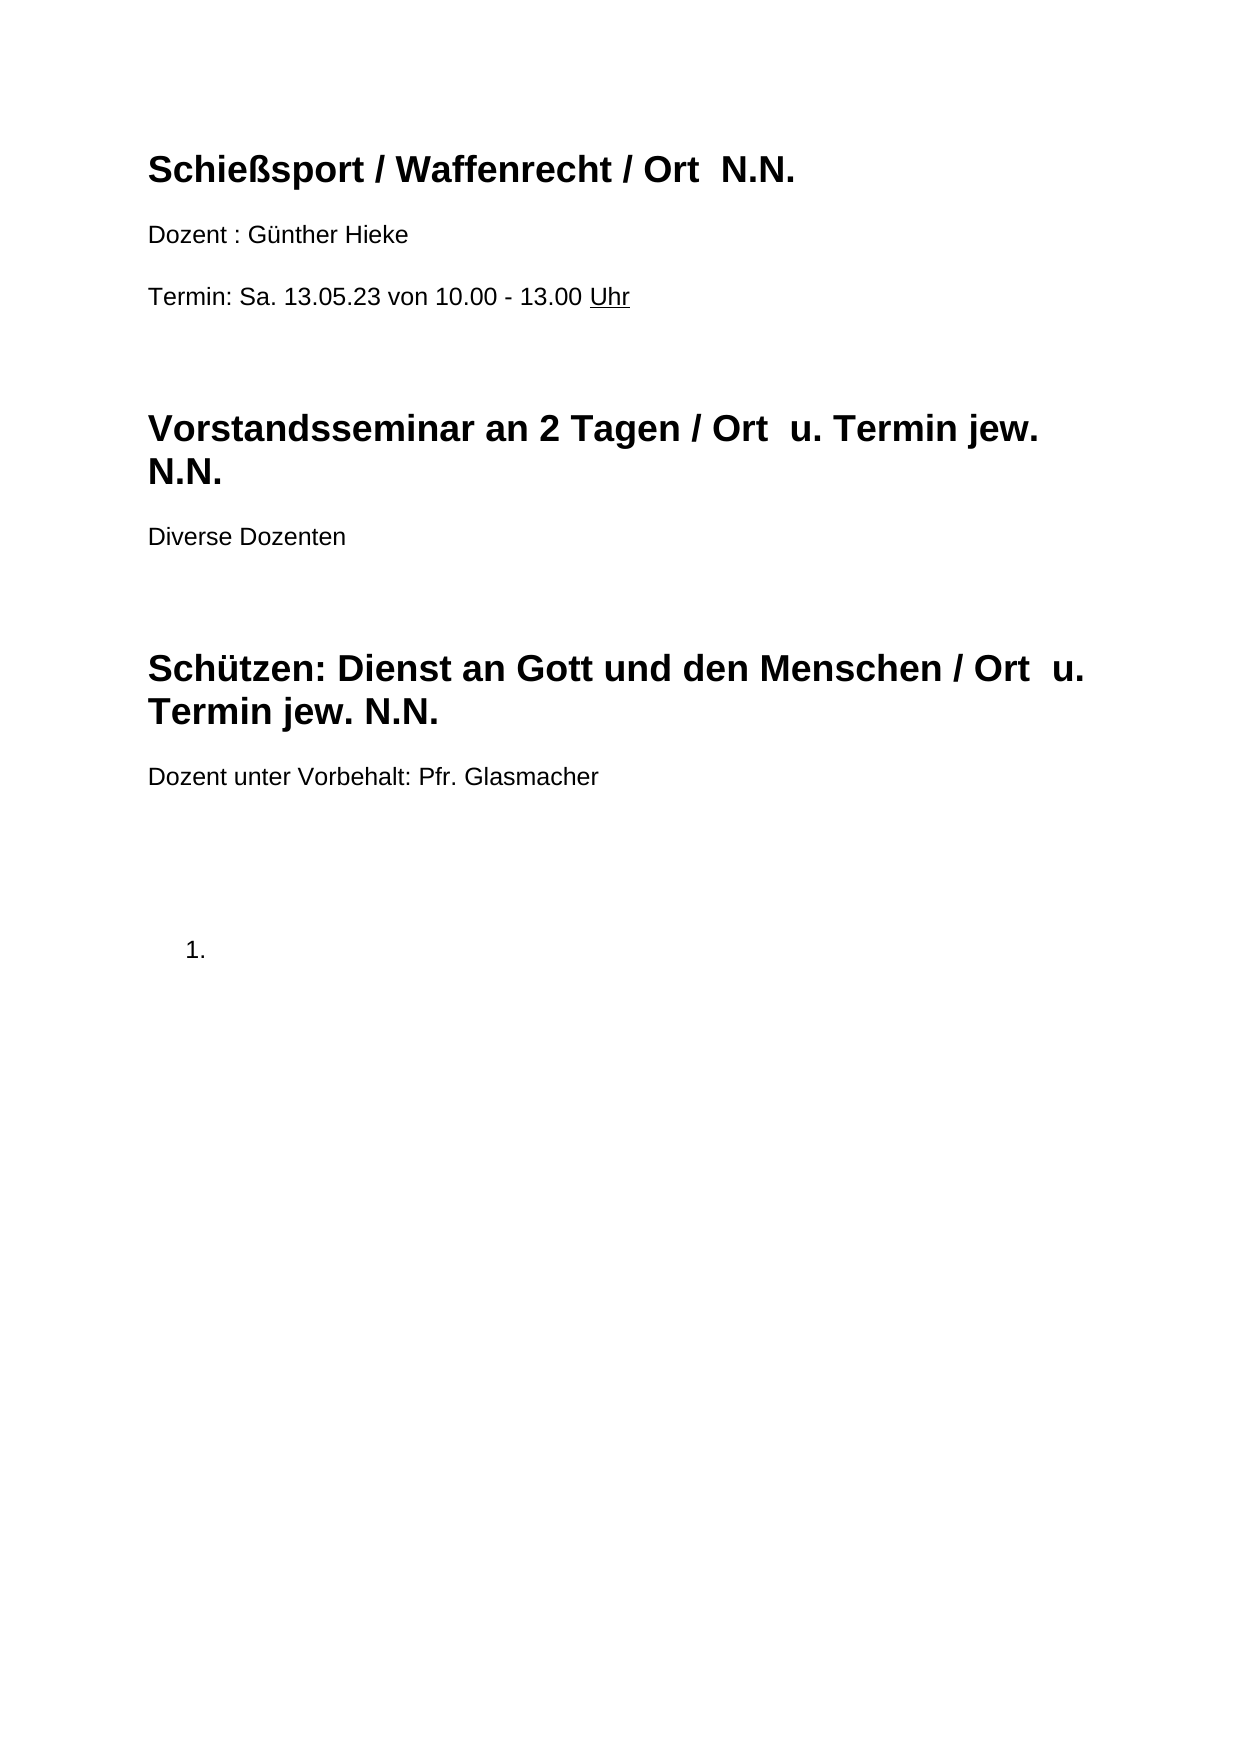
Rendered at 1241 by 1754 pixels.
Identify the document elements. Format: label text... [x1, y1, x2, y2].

text Diverse Dozenten [148, 522, 1093, 551]
text Schießsport / Waffenrecht / Ort N.N. [148, 148, 1093, 191]
text Termin: Sa. 13.05.23 von 10.00 - 13.00 Uhr [148, 282, 1093, 311]
text Schützen: Dienst an Gott und den Menschen / Ort u. Termin jew. N.N. [148, 646, 1093, 732]
text Dozent : Günther Hieke [148, 220, 1093, 249]
text Vorstandsseminar an 2 Tagen / Ort u. Termin jew. N.N. [148, 406, 1093, 493]
text Dozent unter Vorbehalt: Pfr. Glasmacher [148, 762, 1093, 790]
